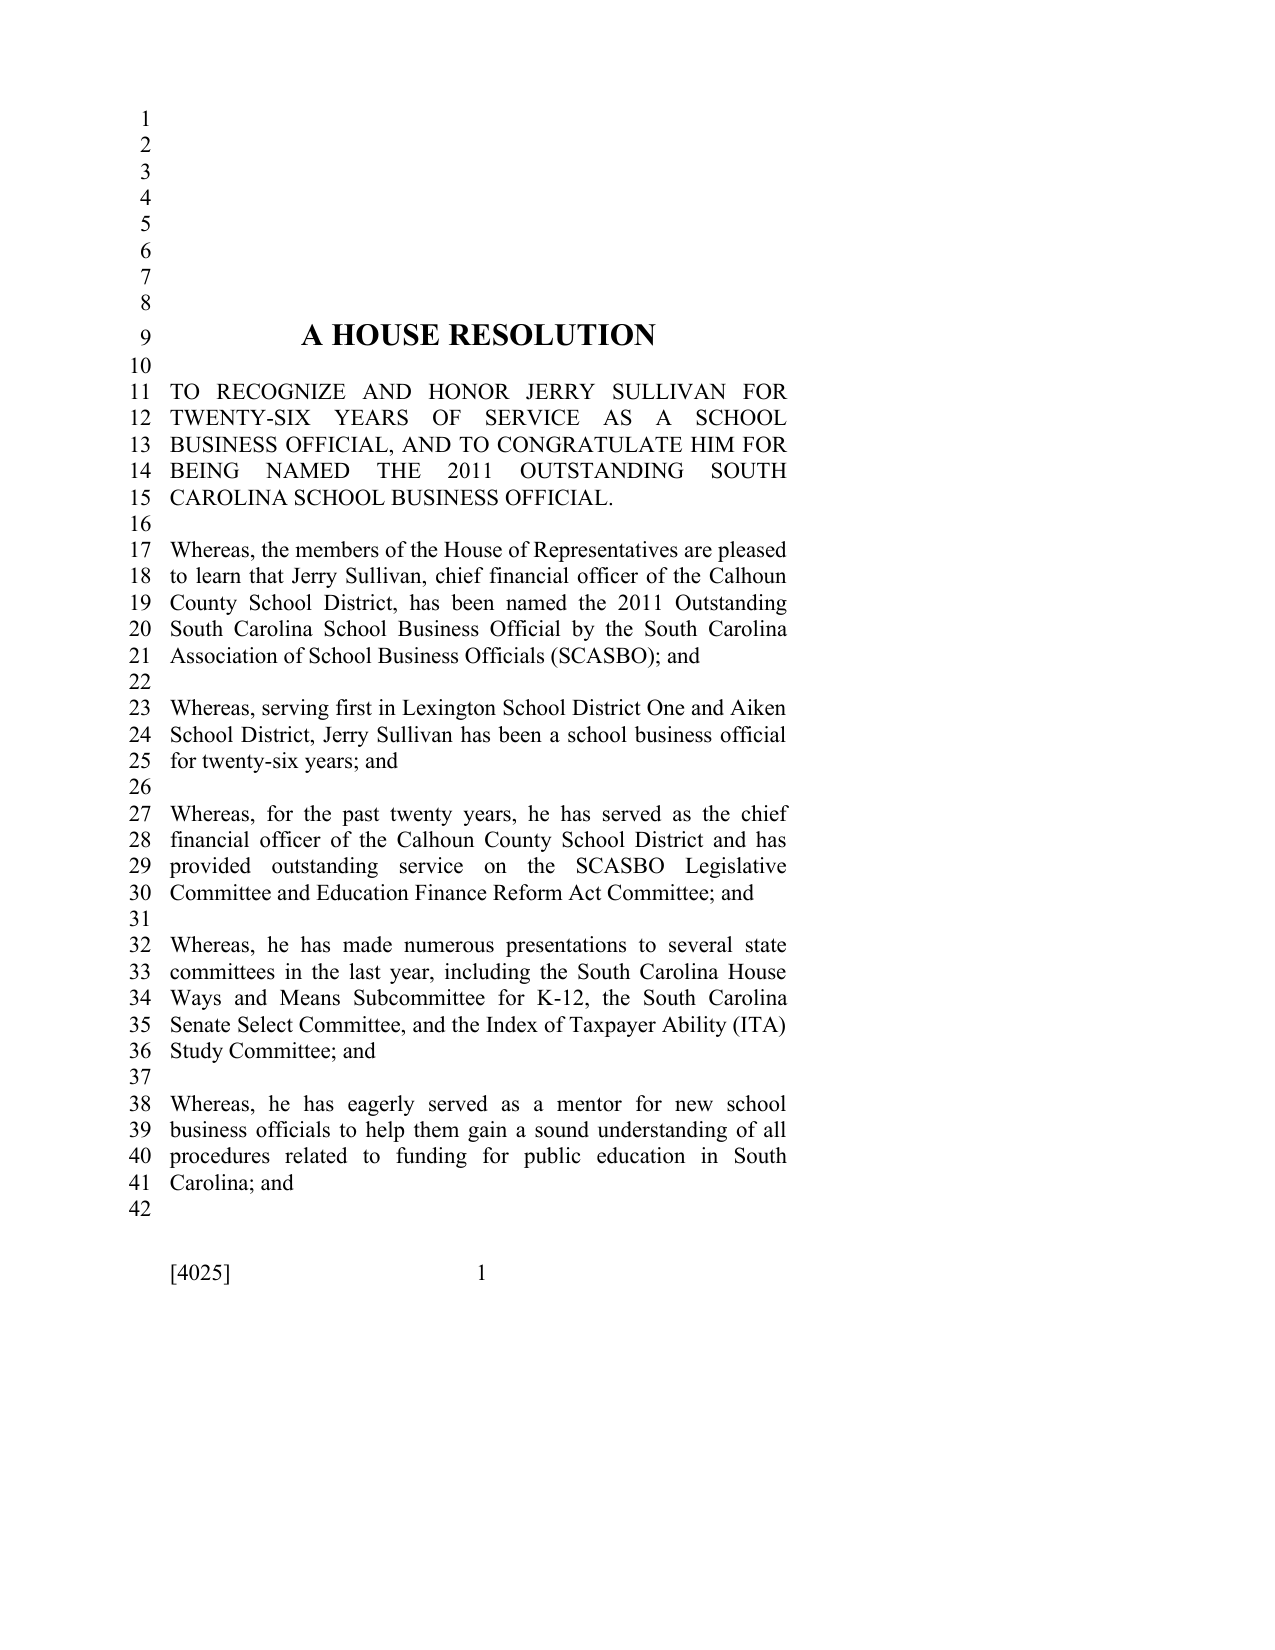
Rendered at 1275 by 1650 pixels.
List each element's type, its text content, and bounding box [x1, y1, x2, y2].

text Whereas, serving first in Lexington School District One and Aiken School District, Jerry Sullivan has been a school business official for twenty-six years; and [169, 694, 787, 773]
text TO RECOGNIZE AND HONOR JERRY SULLIVAN FOR TWENTY-SIX YEARS OF SERVICE AS A SCHOOL BUSINESS OFFICIAL, AND TO CONGRATULATE HIM FOR BEING NAMED THE 2011 OUTSTANDING SOUTH CAROLINA SCHOOL BUSINESS OFFICIAL. [169, 378, 787, 510]
text Whereas, he has eagerly served as a mentor for new school business officials to help them gain a sound understanding of all procedures related to funding for public education in South Carolina; and [169, 1090, 787, 1195]
text Whereas, for the past twenty years, he has served as the chief financial officer of the Calhoun County School District and has provided outstanding service on the SCASBO Legislative Committee and Education Finance Reform Act Committee; and [169, 800, 787, 905]
text Whereas, he has made numerous presentations to several state committees in the last year, including the South Carolina House Ways and Means Subcommittee for K-12, the South Carolina Senate Select Committee, and the Index of Taxpayer Ability (ITA) Study Committee; and [169, 932, 787, 1063]
text Whereas, the members of the House of Representatives are pleased to learn that Jerry Sullivan, chief financial officer of the Calhoun County School District, has been named the 2011 Outstanding South Carolina School Business Official by the South Carolina Association of School Business Officials (SCASBO); and [169, 536, 787, 668]
text A HOUSE RESOLUTION [169, 316, 787, 352]
